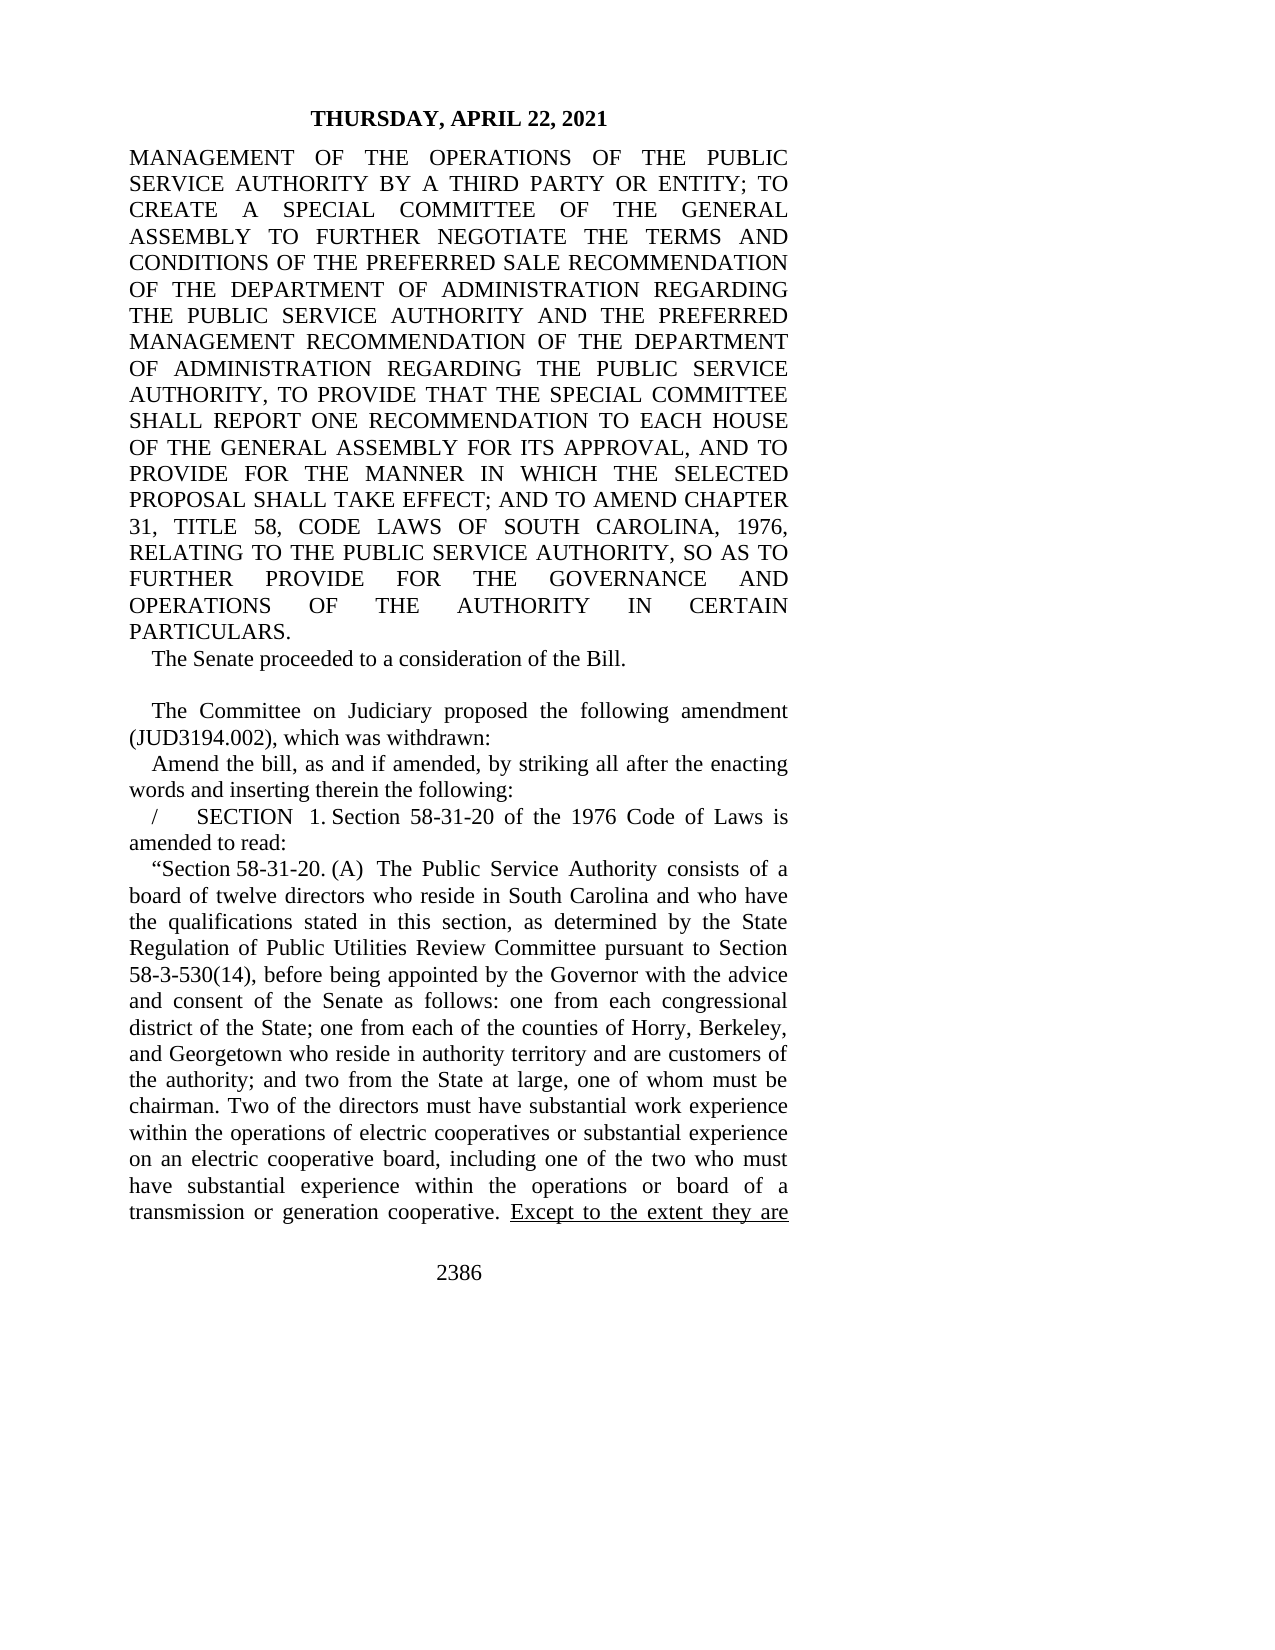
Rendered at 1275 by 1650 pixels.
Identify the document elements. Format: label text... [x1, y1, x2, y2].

text The Senate proceeded to a consideration of the Bill. [129, 644, 789, 671]
text The Committee on Judiciary proposed the following amendment (JUD3194.002), which was withdrawn: [129, 697, 789, 750]
text Amend the bill, as and if amended, by striking all after the enacting words and inserting therein the following: [129, 750, 789, 803]
text / SECTION 1. Section 58-31-20 of the 1976 Code of Laws is amended to read: [129, 803, 789, 855]
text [129, 144, 789, 644]
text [129, 855, 789, 1224]
